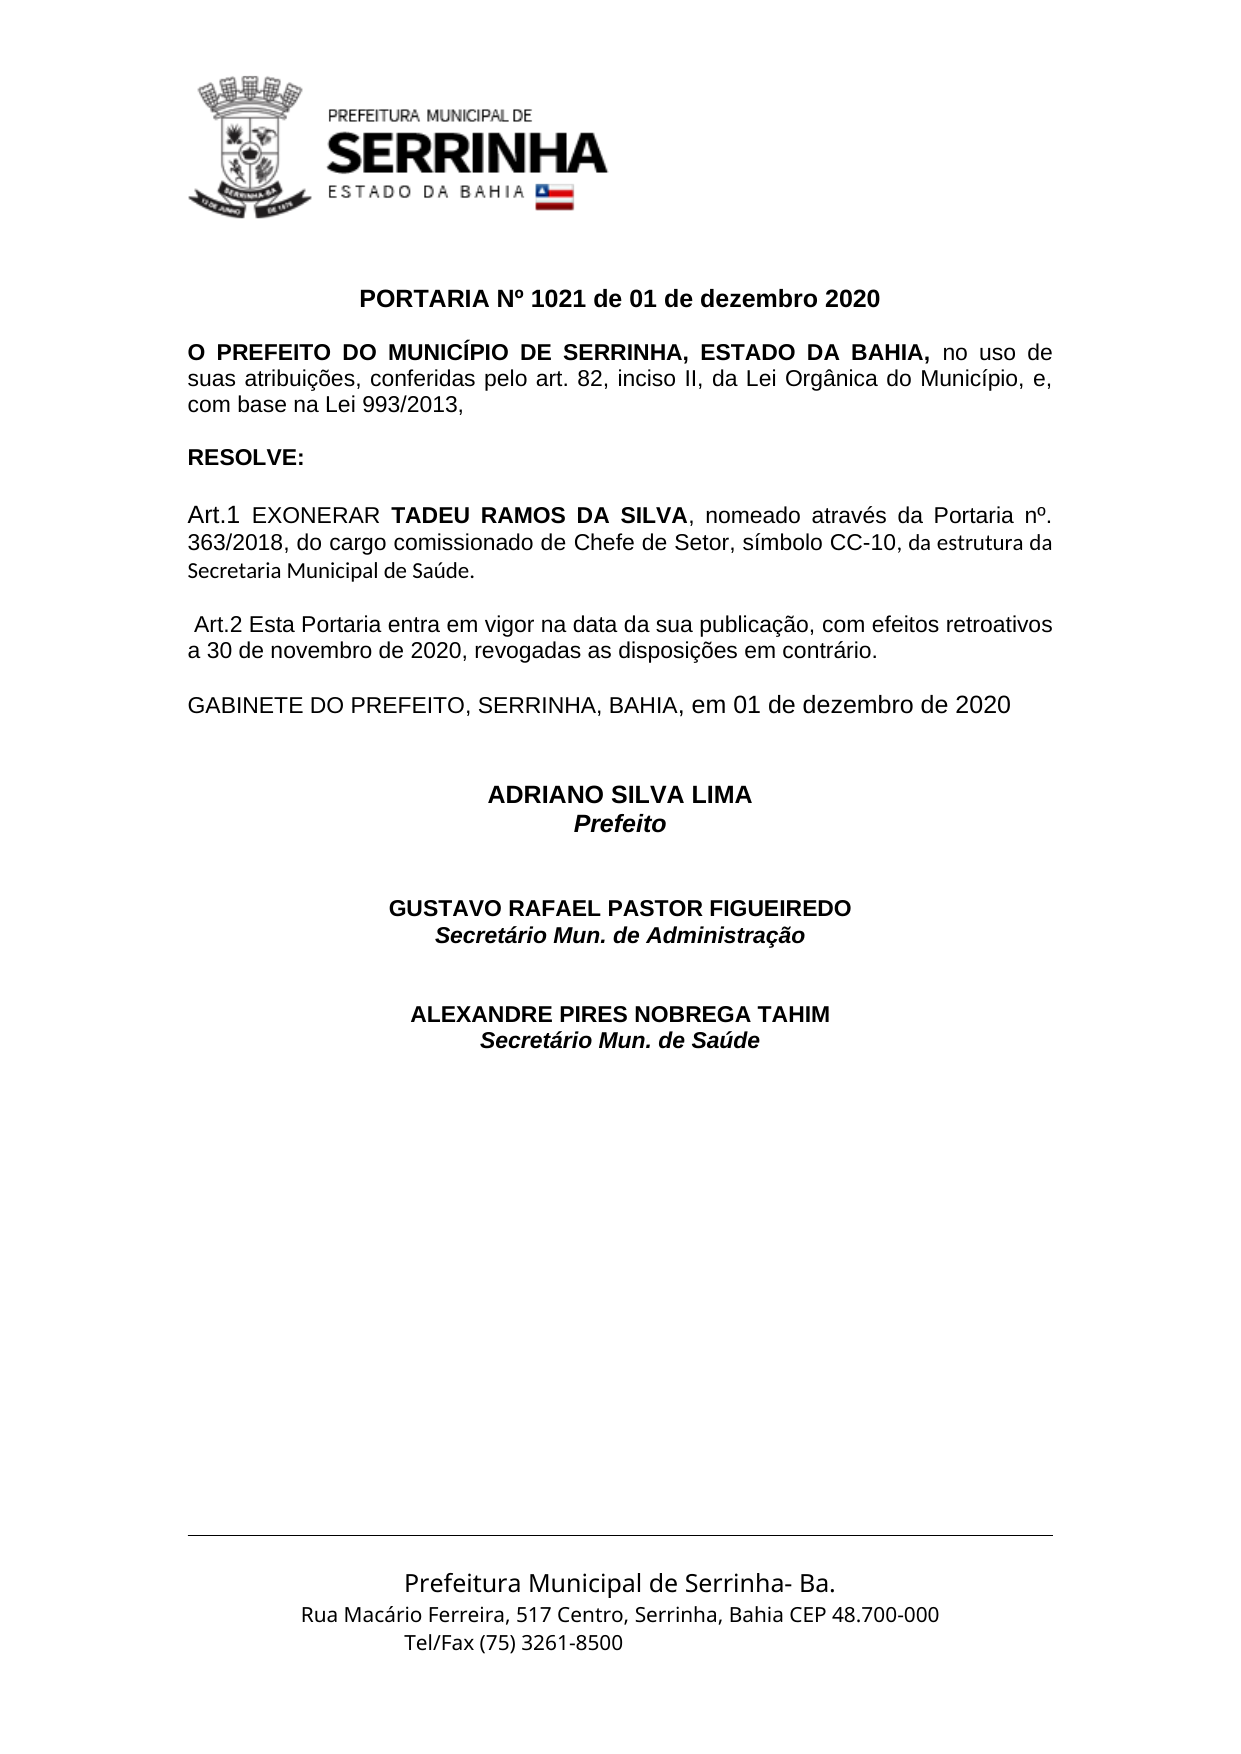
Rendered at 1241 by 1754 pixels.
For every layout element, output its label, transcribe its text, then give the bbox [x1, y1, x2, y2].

text Secretário Mun. de Saúde [187, 1027, 1053, 1053]
text Secretário Mun. de Administração [187, 922, 1053, 948]
text GUSTAVO RAFAEL PASTOR FIGUEIREDO [187, 895, 1053, 922]
text ALEXANDRE PIRES NOBREGA TAHIM [187, 1001, 1053, 1027]
text O PREFEITO DO MUNICÍPIO DE SERRINHA, ESTADO DA BAHIA, no uso de suas atribuições, conferidas pelo art. 82, inciso II, da Lei Orgânica do Município, e, com base na Lei 993/2013, [187, 339, 1053, 418]
text PORTARIA Nº 1021 de 01 de dezembro 2020 [187, 284, 1053, 312]
text Prefeito [187, 809, 1053, 838]
text GABINETE DO PREFEITO, SERRINHA, BAHIA, em 01 de dezembro de 2020 [187, 690, 1053, 719]
picture [187, 73, 609, 222]
text ADRIANO SILVA LIMA [187, 780, 1053, 809]
text Art.2 Esta Portaria entra em vigor na data da sua publicação, com efeitos retroativos a 30 de novembro de 2020, revogadas as disposições em contrário. [187, 611, 1053, 663]
text Art.1 EXONERAR TADEU RAMOS DA SILVA, nomeado através da Portaria nº. 363/2018, do cargo comissionado de Chefe de Setor, símbolo CC-10, da estrutura da Secretaria Municipal de Saúde. [187, 500, 1053, 584]
text RESOLVE: [187, 444, 1053, 471]
